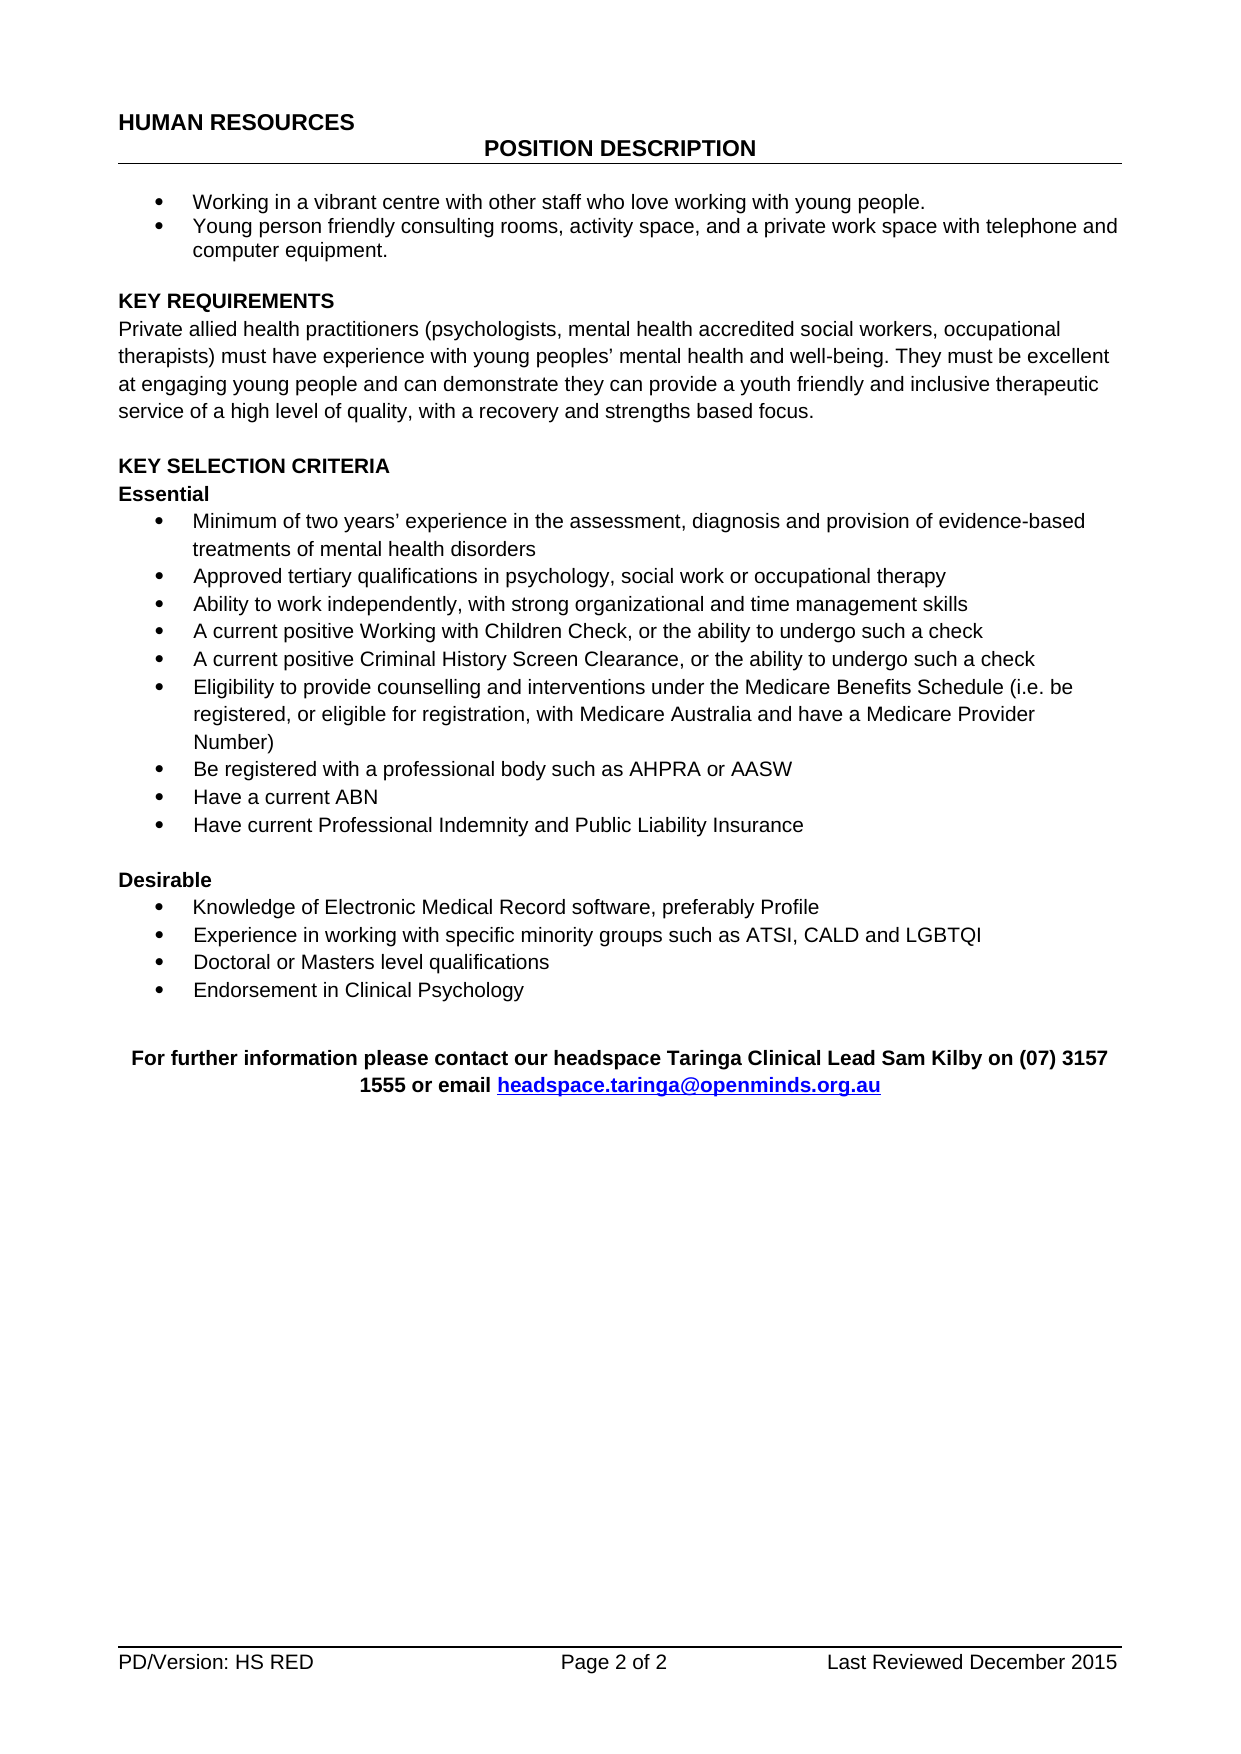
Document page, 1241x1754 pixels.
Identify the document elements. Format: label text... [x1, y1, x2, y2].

list Endorsement in Clinical Psychology [156, 978, 1122, 1002]
list Working in a vibrant centre with other staff who love working with young people. [155, 189, 1122, 213]
list Approved tertiary qualifications in psychology, social work or occupational therapy [156, 564, 1122, 588]
list Young person friendly consulting rooms, activity space, and a private work space with telephone and computer equipment. [155, 213, 1122, 262]
text Private allied health practitioners (psychologists, mental health accredited social workers, occupational therapists) must have experience with young peoples’ mental health and well-being. They must be excellent at engaging young people and can demonstrate they can provide a youth friendly and inclusive therapeutic service of a high level of quality, with a recovery and strengths based focus. [118, 317, 1122, 423]
list Experience in working with specific minority groups such as ATSI, CALD and LGBTQI [156, 923, 1122, 947]
text KEY SELECTION CRITERIA [118, 454, 1122, 478]
list Be registered with a professional body such as AHPRA or AASW [156, 757, 1122, 781]
list A current positive Working with Children Check, or the ability to undergo such a check [156, 619, 1122, 643]
list Doctoral or Masters level qualifications [156, 950, 1122, 974]
list Knowledge of Electronic Medical Record software, preferably Profile [155, 895, 1122, 919]
list Eligibility to provide counselling and interventions under the Medicare Benefits Schedule (i.e. be registered, or eligible for registration, with Medicare Australia and have a Medicare Provider Number) [156, 674, 1122, 754]
list Minimum of two years’ experience in the assessment, diagnosis and provision of evidence-based treatments of mental health disorders [155, 509, 1122, 561]
text Essential [118, 482, 1122, 506]
list A current positive Criminal History Screen Clearance, or the ability to undergo such a check [156, 647, 1122, 671]
text Desirable [118, 867, 1122, 891]
list Have a current ABN [156, 785, 1122, 809]
list Ability to work independently, with strong organizational and time management skills [156, 592, 1122, 616]
list Have current Professional Indemnity and Public Liability Insurance [156, 812, 1122, 836]
text KEY REQUIREMENTS [118, 289, 1122, 313]
text For further information please contact our headspace Taringa Clinical Lead Sam Kilby on (07) 3157 1555 or email headspace.taringa@openminds.org.au [118, 1045, 1122, 1097]
